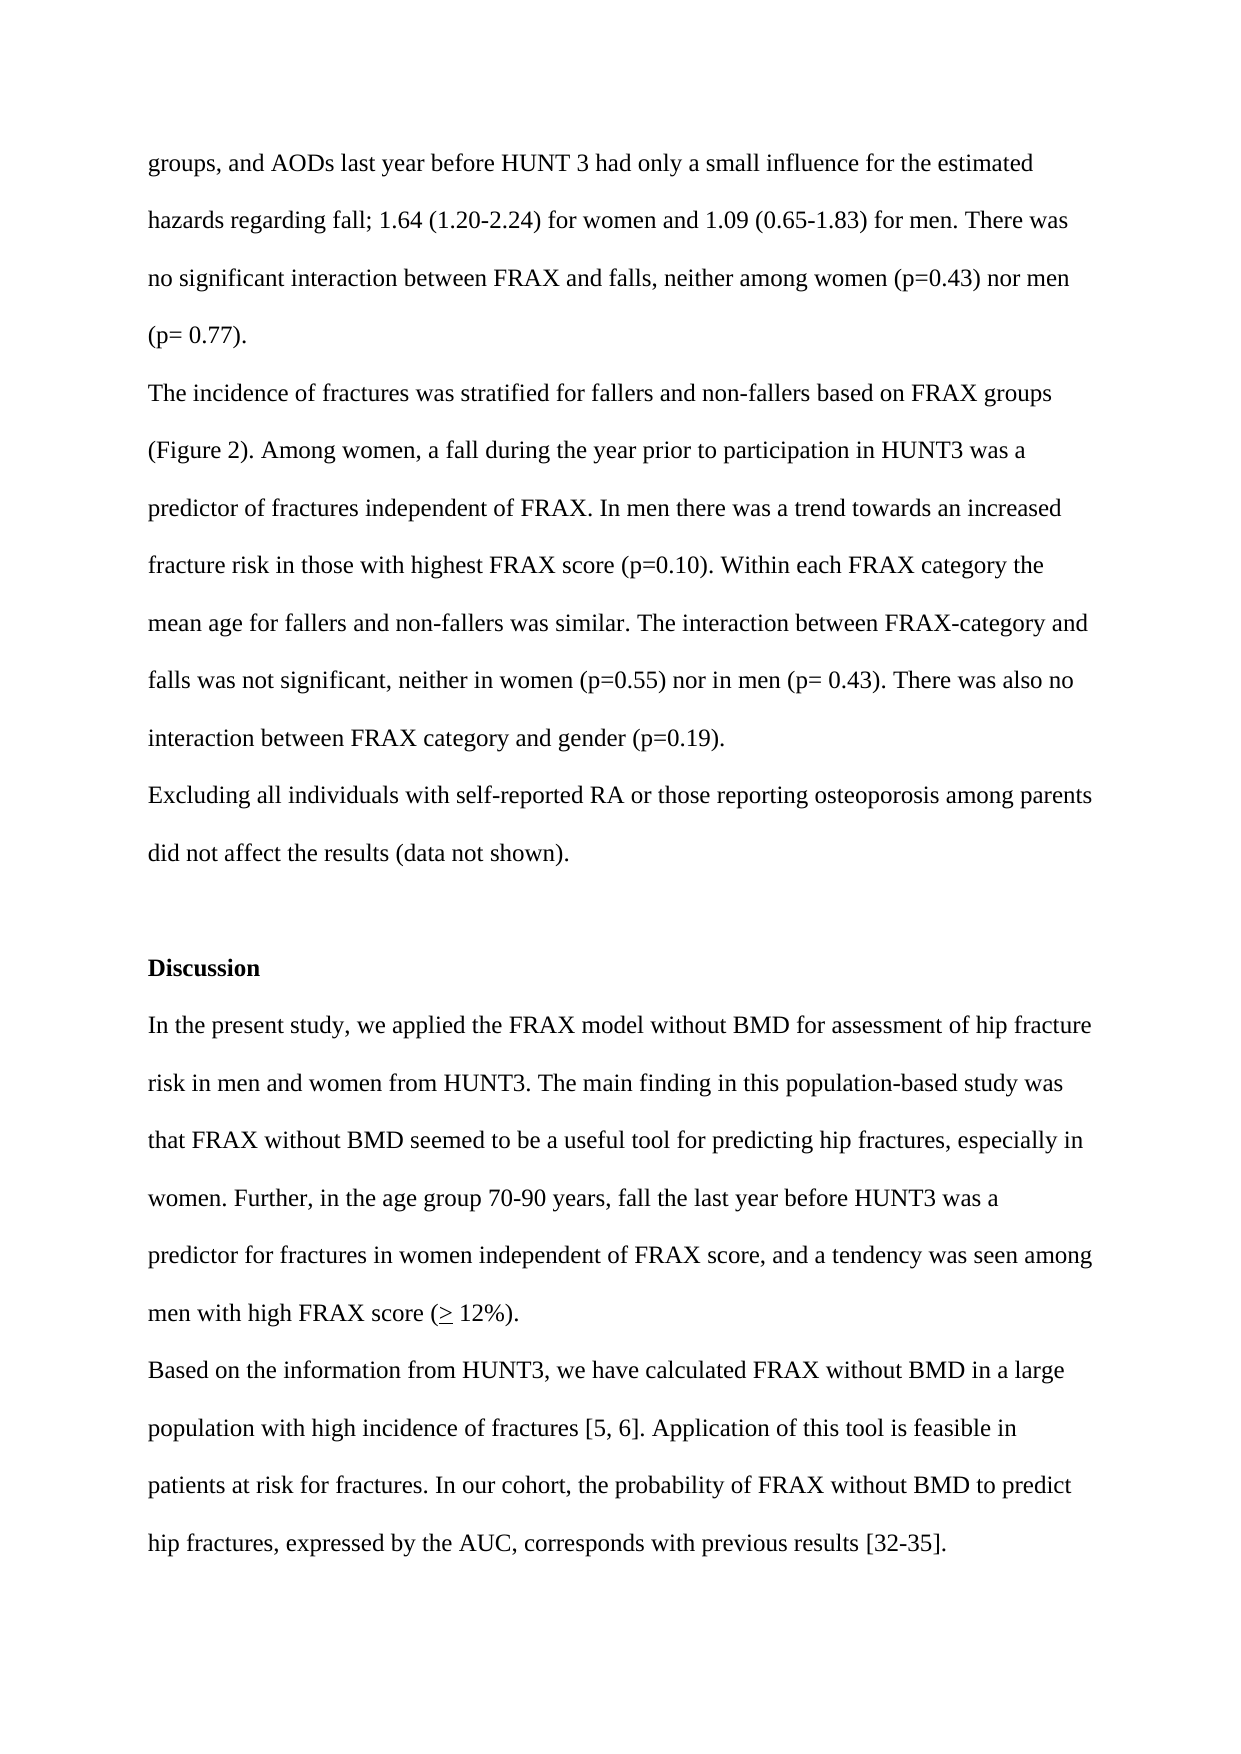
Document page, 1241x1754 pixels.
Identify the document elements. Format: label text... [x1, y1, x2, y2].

text The incidence of fractures was stratified for fallers and non-fallers based on FRAX groups (Figure 2). Among women, a fall during the year prior to participation in HUNT3 was a predictor of fractures independent of FRAX. In men there was a trend towards an increased fracture risk in those with highest FRAX score (p=0.10). Within each FRAX category the mean age for fallers and non-fallers was similar. The interaction between FRAX-category and falls was not significant, neither in women (p=0.55) nor in men (p= 0.43). There was also no interaction between FRAX category and gender (p=0.19). [148, 378, 1093, 751]
text Discussion [148, 953, 1093, 981]
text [148, 148, 1093, 349]
text Excluding all individuals with self-reported RA or those reporting osteoporosis among parents did not affect the results (data not shown). [148, 780, 1093, 866]
text In the present study, we applied the FRAX model without BMD for assessment of hip fracture risk in men and women from HUNT3. The main finding in this population-based study was that FRAX without BMD seemed to be a useful tool for predicting hip fractures, especially in women. Further, in the age group 70-90 years, fall the last year before HUNT3 was a predictor for fractures in women independent of FRAX score, and a tendency was seen among men with high FRAX score (> 12%). [148, 1010, 1093, 1326]
text Based on the information from HUNT3, we have calculated FRAX without BMD in a large population with high incidence of fractures [5, 6]. Application of this tool is feasible in patients at risk for fractures. In our cohort, the probability of FRAX without BMD to predict hip fractures, expressed by the AUC, corresponds with previous results [32-35]. [148, 1355, 1093, 1556]
